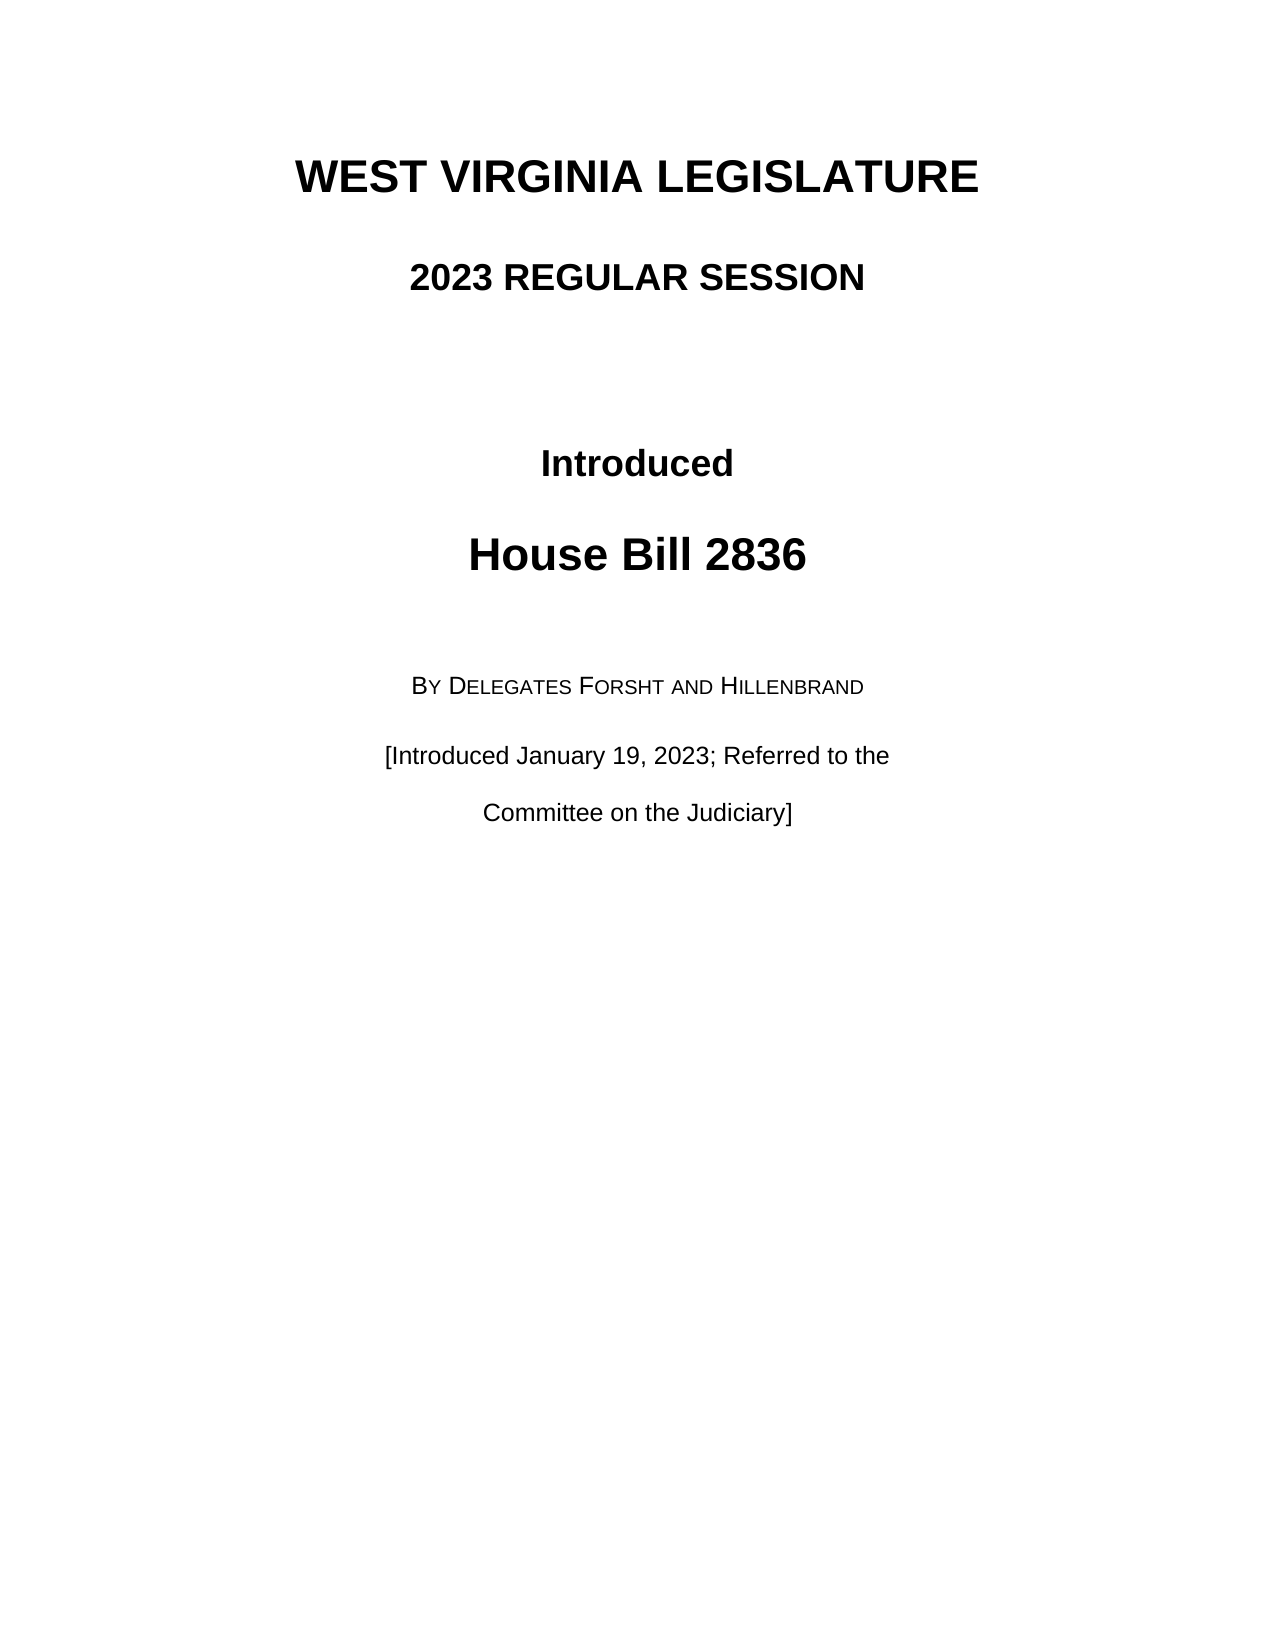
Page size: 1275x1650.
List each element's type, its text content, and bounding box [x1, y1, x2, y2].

text By [337, 671, 937, 699]
title WEST VIRGINIA LEGISLATURE [150, 150, 1125, 203]
text [] [337, 741, 937, 827]
text Bill [150, 528, 1125, 581]
title 2023 REGULAR SESSION [150, 255, 1125, 298]
